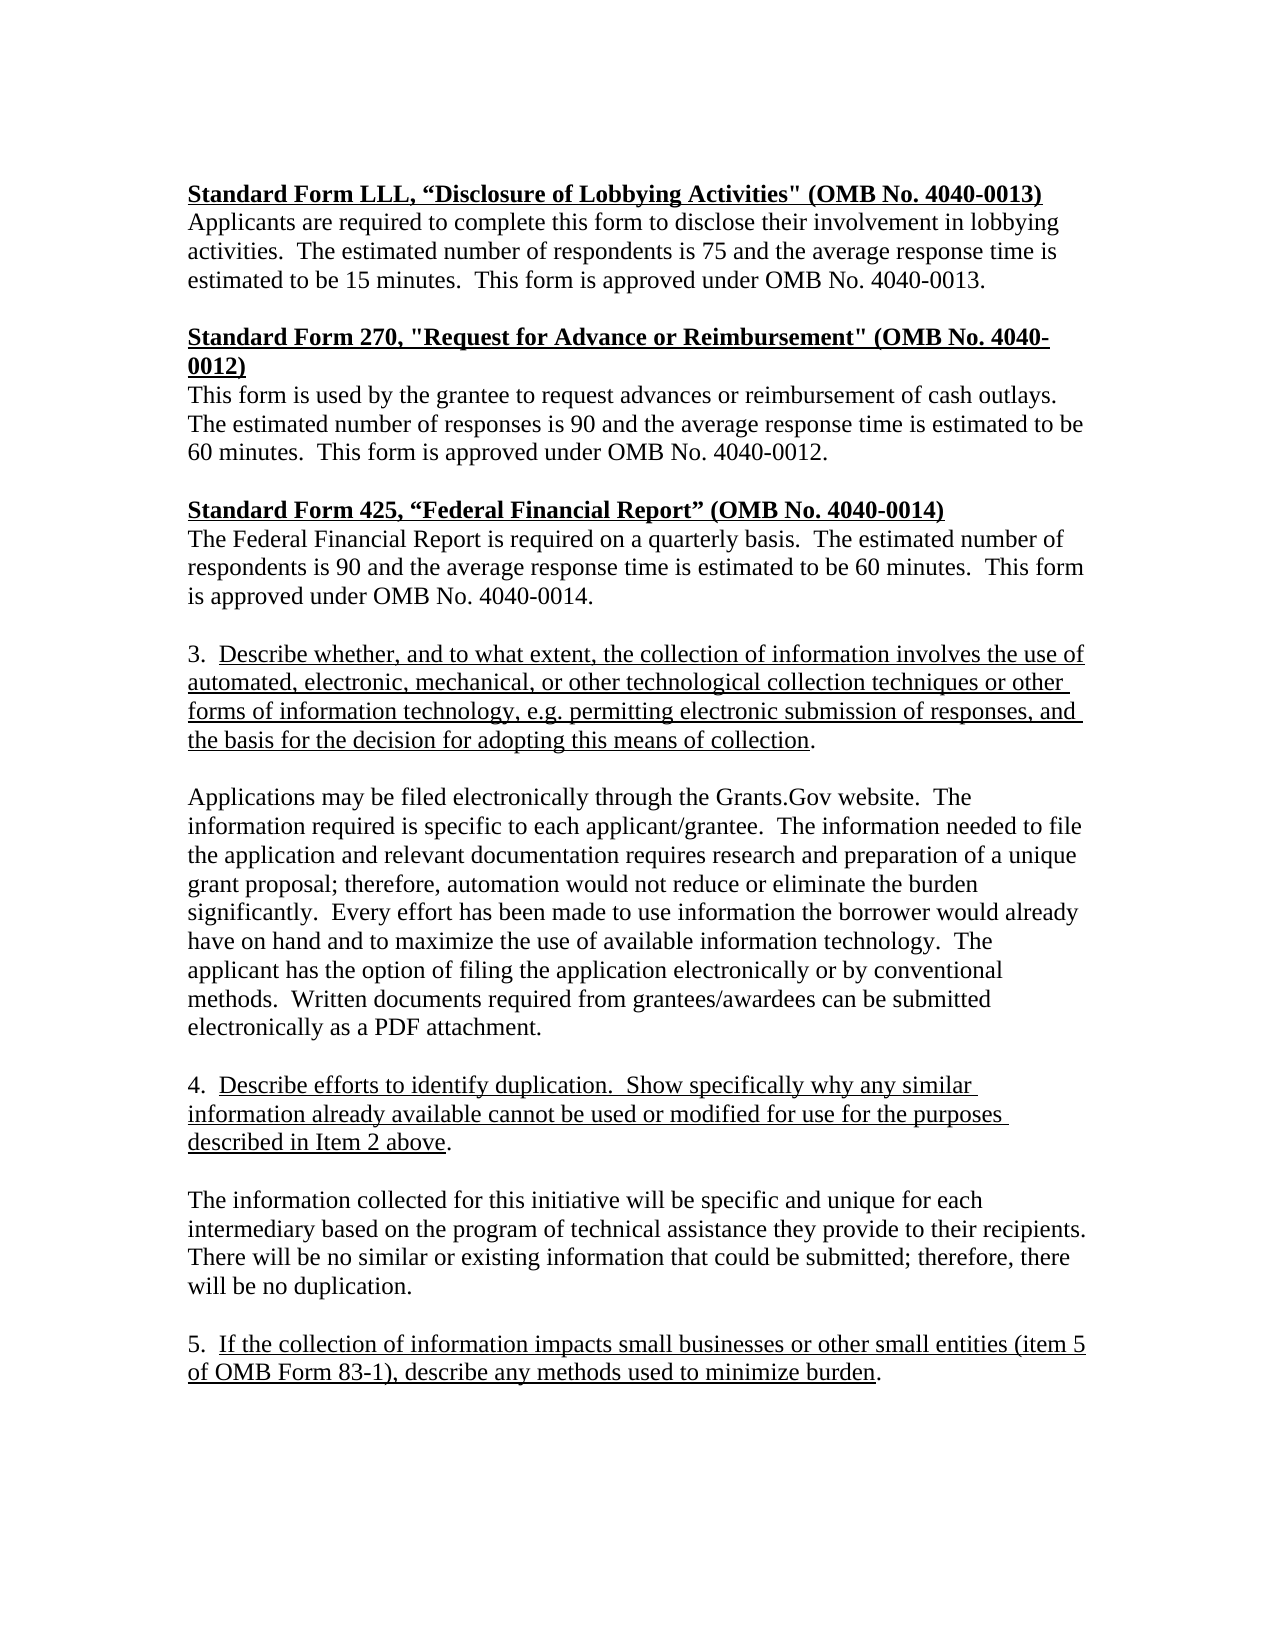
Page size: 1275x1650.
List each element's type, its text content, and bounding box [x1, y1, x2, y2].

text Standard Form 425, “Federal Financial Report” (OMB No. 4040-0014) [187, 495, 1087, 524]
text Standard Form LLL, “Disclosure of Lobbying Activities" (OMB No. 4040-0013) [187, 179, 1087, 207]
text 5. If the collection of information impacts small businesses or other small entities (item 5 of OMB Form 83-1), describe any methods used to minimize burden. [187, 1329, 1087, 1386]
text Standard Form 270, "Request for Advance or Reimbursement" (OMB No. 4040-0012) [187, 322, 1087, 380]
text Applications may be filed electronically through the Grants.Gov website. The information required is specific to each applicant/grantee. The information needed to file the application and relevant documentation requires research and preparation of a unique grant proposal; therefore, automation would not reduce or eliminate the burden significantly. Every effort has been made to use information the borrower would already have on hand and to maximize the use of available information technology. The applicant has the option of filing the application electronically or by conventional methods. Written documents required from grantees/awardees can be submitted electronically as a PDF attachment. [187, 782, 1087, 1041]
text This form is used by the grantee to request advances or reimbursement of cash outlays. The estimated number of responses is 90 and the average response time is estimated to be 60 minutes. This form is approved under OMB No. 4040-0012. [187, 380, 1087, 466]
text The information collected for this initiative will be specific and unique for each intermediary based on the program of technical assistance they provide to their recipients. There will be no similar or existing information that could be submitted; therefore, there will be no duplication. [187, 1185, 1087, 1300]
text 3. Describe whether, and to what extent, the collection of information involves the use of automated, electronic, mechanical, or other technological collection techniques or other forms of information technology, e.g. permitting electronic submission of responses, and the basis for the decision for adopting this means of collection. [187, 639, 1087, 754]
text Applicants are required to complete this form to disclose their involvement in lobbying activities. The estimated number of respondents is 75 and the average response time is estimated to be 15 minutes. This form is approved under OMB No. 4040-0013. [187, 207, 1087, 294]
text 4. Describe efforts to identify duplication. Show specifically why any similar information already available cannot be used or modified for use for the purposes described in Item 2 above. [187, 1070, 1087, 1156]
text The Federal Financial Report is required on a quarterly basis. The estimated number of respondents is 90 and the average response time is estimated to be 60 minutes. This form is approved under OMB No. 4040-0014. [187, 524, 1087, 610]
